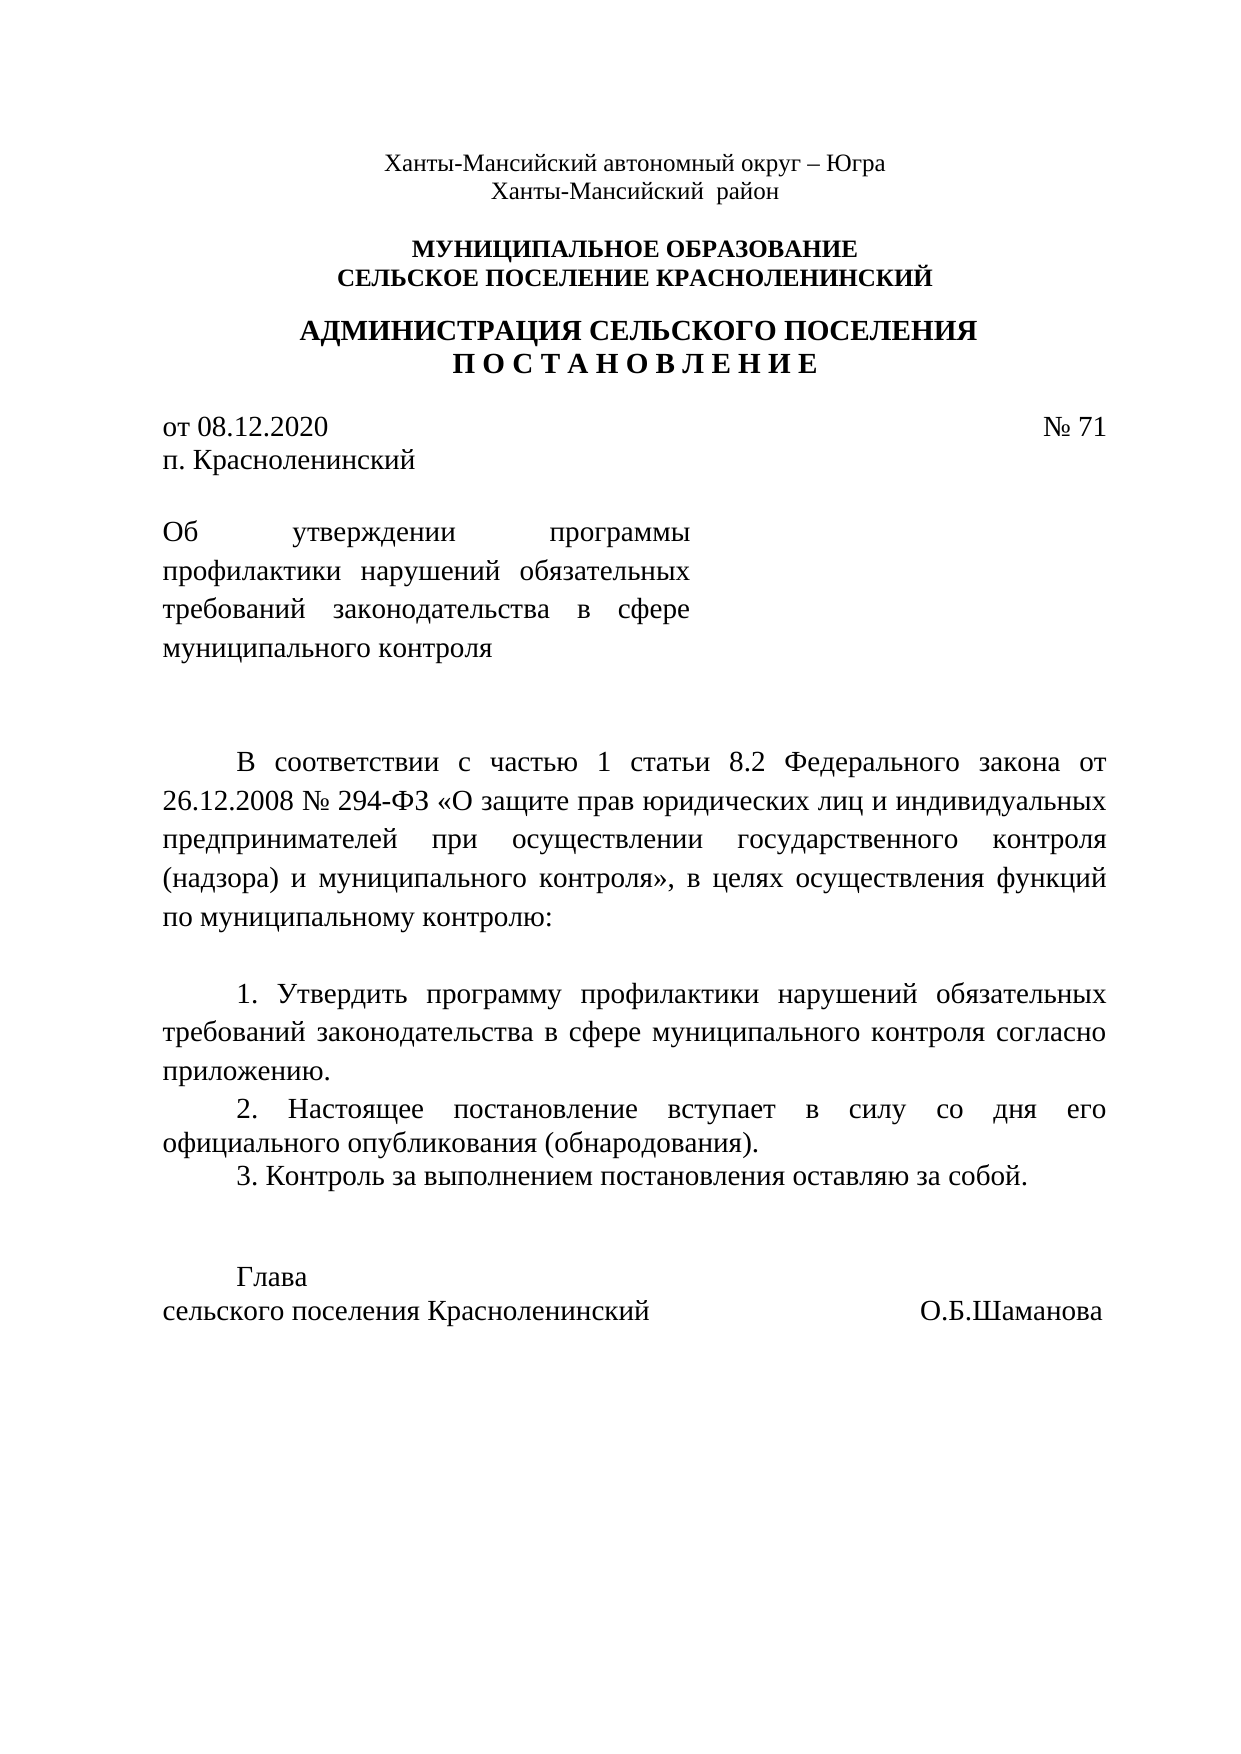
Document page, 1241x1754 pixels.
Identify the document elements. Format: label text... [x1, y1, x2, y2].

text от 08.12.2020 № 71 [162, 409, 1107, 442]
text П О С Т А Н О В Л Е Н И Е [162, 347, 1107, 380]
text Ханты-Мансийский автономный округ – Югра [162, 148, 1107, 176]
text МУНИЦИПАЛЬНОЕ ОБРАЗОВАНИЕ [162, 234, 1107, 263]
text АДМИНИСТРАЦИЯ СЕЛЬСКОГО ПОСЕЛЕНИЯ [162, 313, 1107, 347]
text 3. Контроль за выполнением постановления оставляю за собой. [162, 1158, 1107, 1192]
text 1. Утвердить программу профилактики нарушений обязательных требований законодательства в сфере муниципального контроля согласно приложению. [162, 976, 1107, 1086]
text Глава [162, 1259, 1107, 1293]
table_header Об утверждении программы профилактики нарушений обязательных требований законодательства в сфере муниципального контроля [151, 515, 702, 667]
text п. Красноленинский [162, 442, 1107, 476]
text Ханты-Мансийский район [162, 176, 1107, 205]
text 2. Настоящее постановление вступает в силу со дня его официального опубликования (обнародования). [162, 1091, 1107, 1158]
text В соответствии с частью 1 статьи 8.2 Федерального закона от 26.12.2008 № 294-ФЗ «О защите прав юридических лиц и индивидуальных предпринимателей при осуществлении государственного контроля (надзора) и муниципального контроля», в целях осуществления функций по муниципальному контролю: [162, 744, 1107, 932]
text сельского поселения Красноленинский О.Б.Шаманова [162, 1293, 1107, 1326]
text СЕЛЬСКОЕ ПОСЕЛЕНИЕ КРАСНОЛЕНИНСКИЙ [162, 263, 1107, 291]
